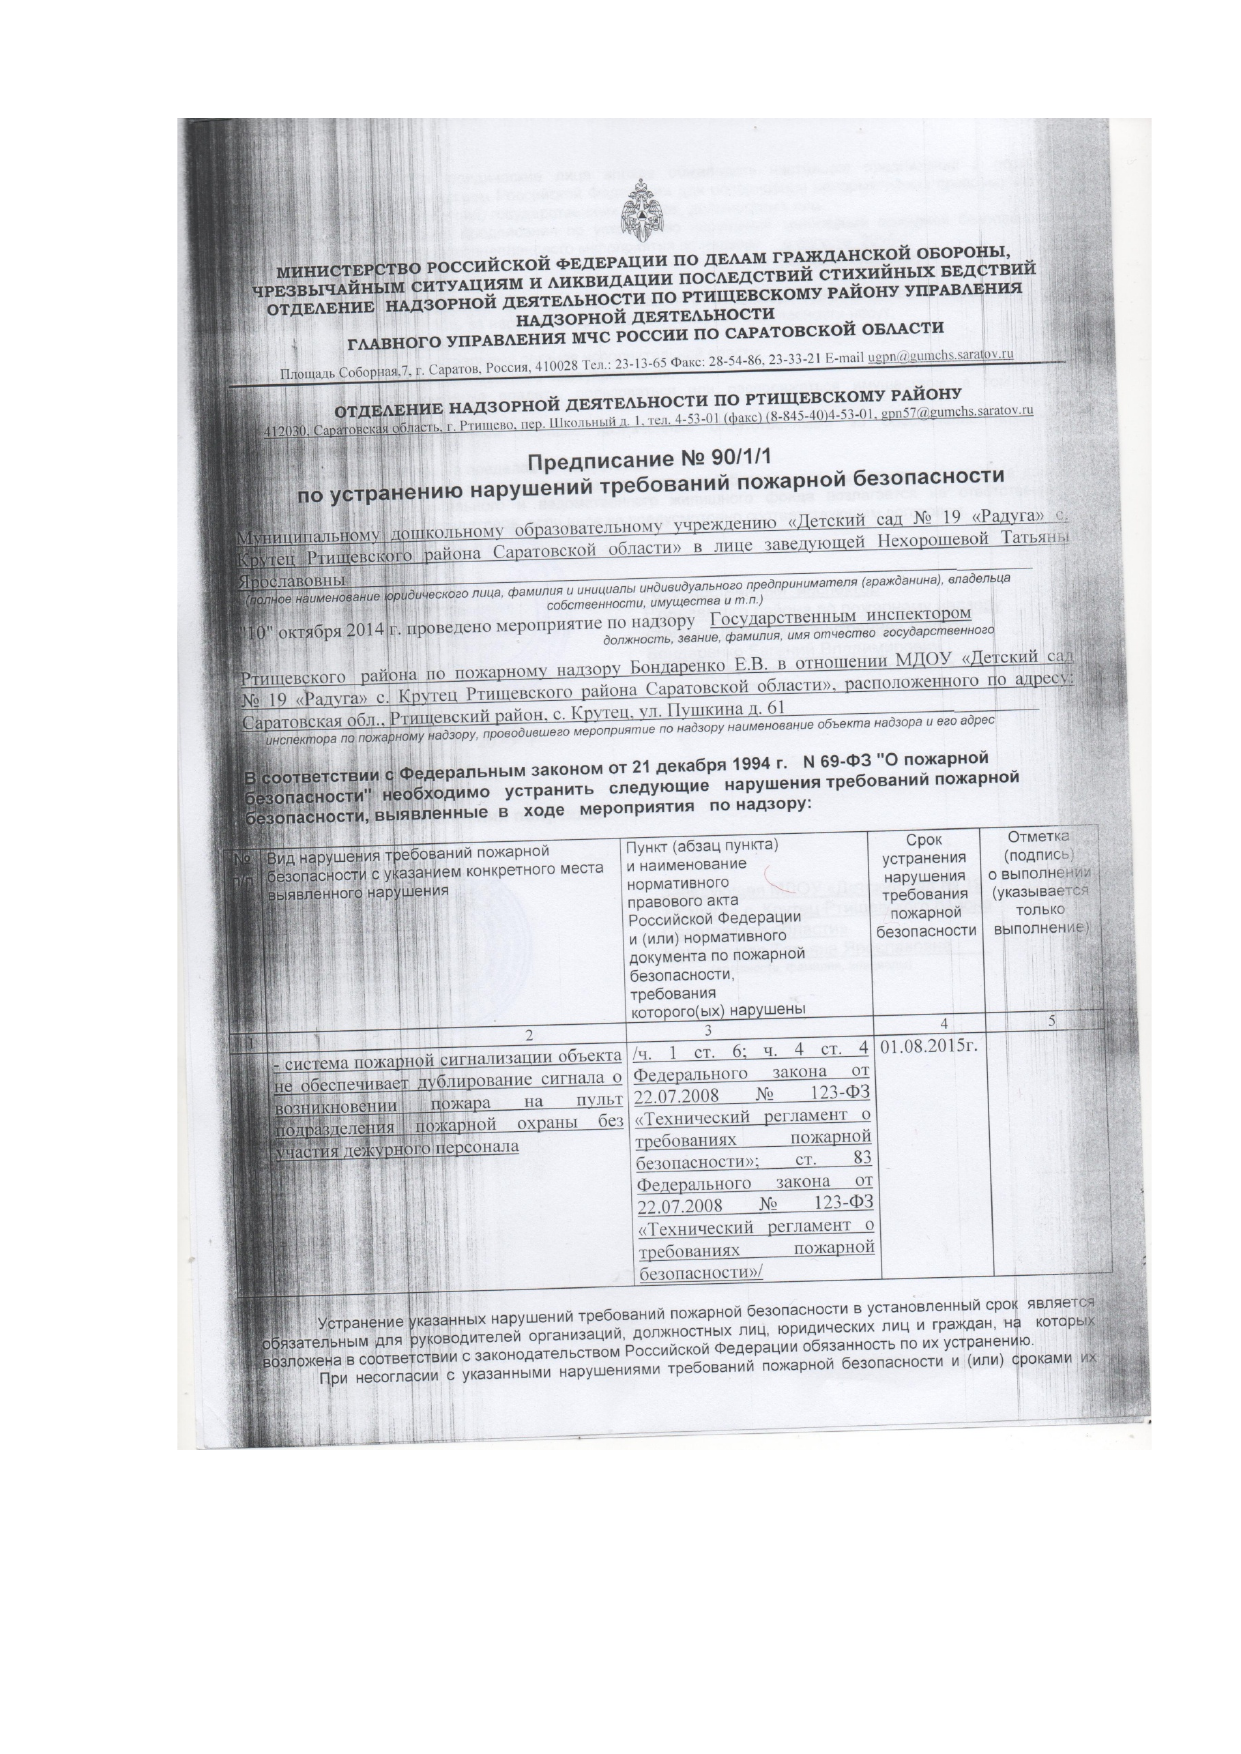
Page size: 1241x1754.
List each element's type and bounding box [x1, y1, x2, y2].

picture [177, 118, 1152, 1450]
